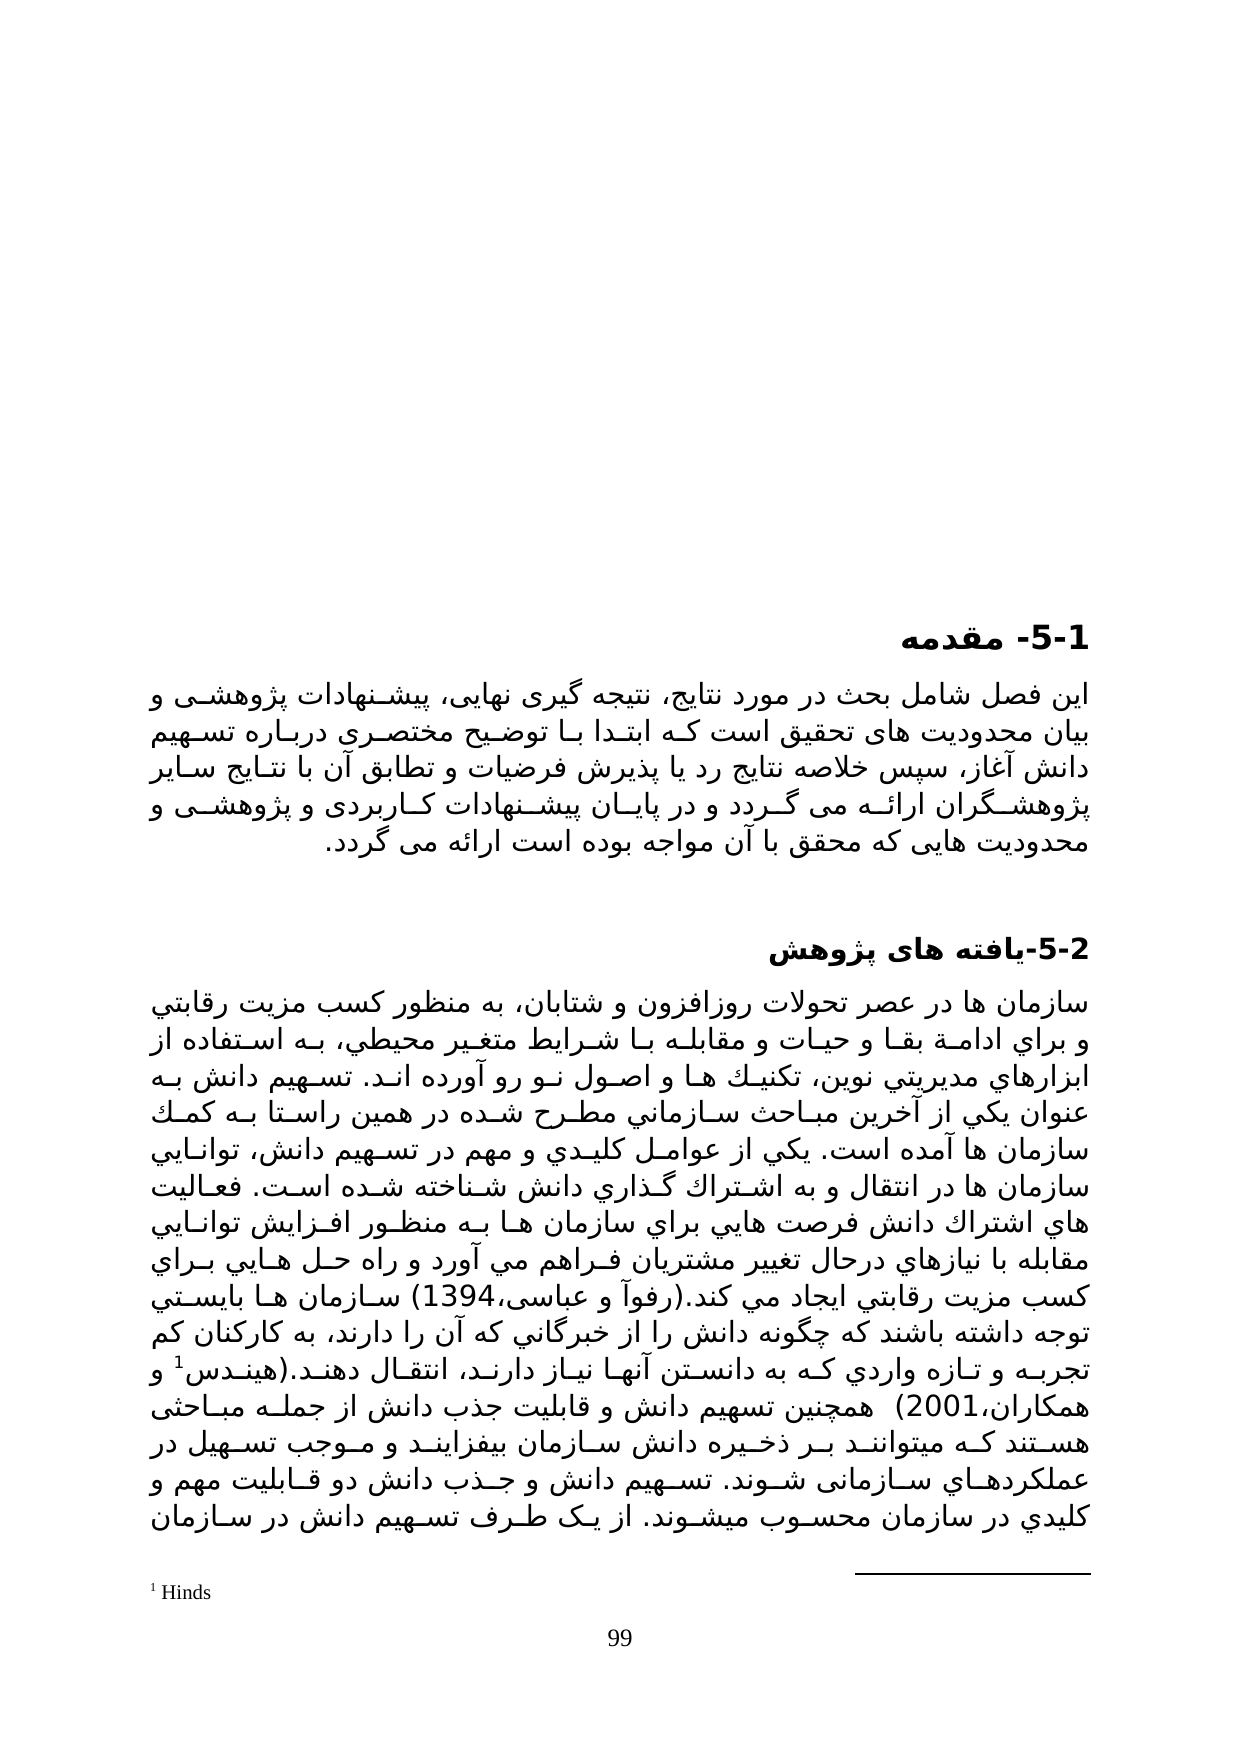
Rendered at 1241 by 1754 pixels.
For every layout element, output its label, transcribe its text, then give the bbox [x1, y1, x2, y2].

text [150, 986, 1090, 1533]
text 5-2-یافته های پژوهش [150, 932, 1090, 966]
text 5-1- مقدمه [150, 619, 1090, 658]
text این فصل شامل بحث در مورد نتایج، نتیجه گیری نهایی، پیشنهادات پژوهشی و بیان محدودیت های تحقیق است که ابتدا با توضیح مختصری درباره تسهیم دانش آغاز، سپس خلاصه نتایج رد یا پذیرش فرضیات و تطابق آن با نتایج سایر پژوهشگران ارائه می گردد و در پایان پیشنهادات کاربردی و پژوهشی و محدودیت هایی که محقق با آن مواجه بوده است ارائه می گردد. [150, 677, 1090, 858]
